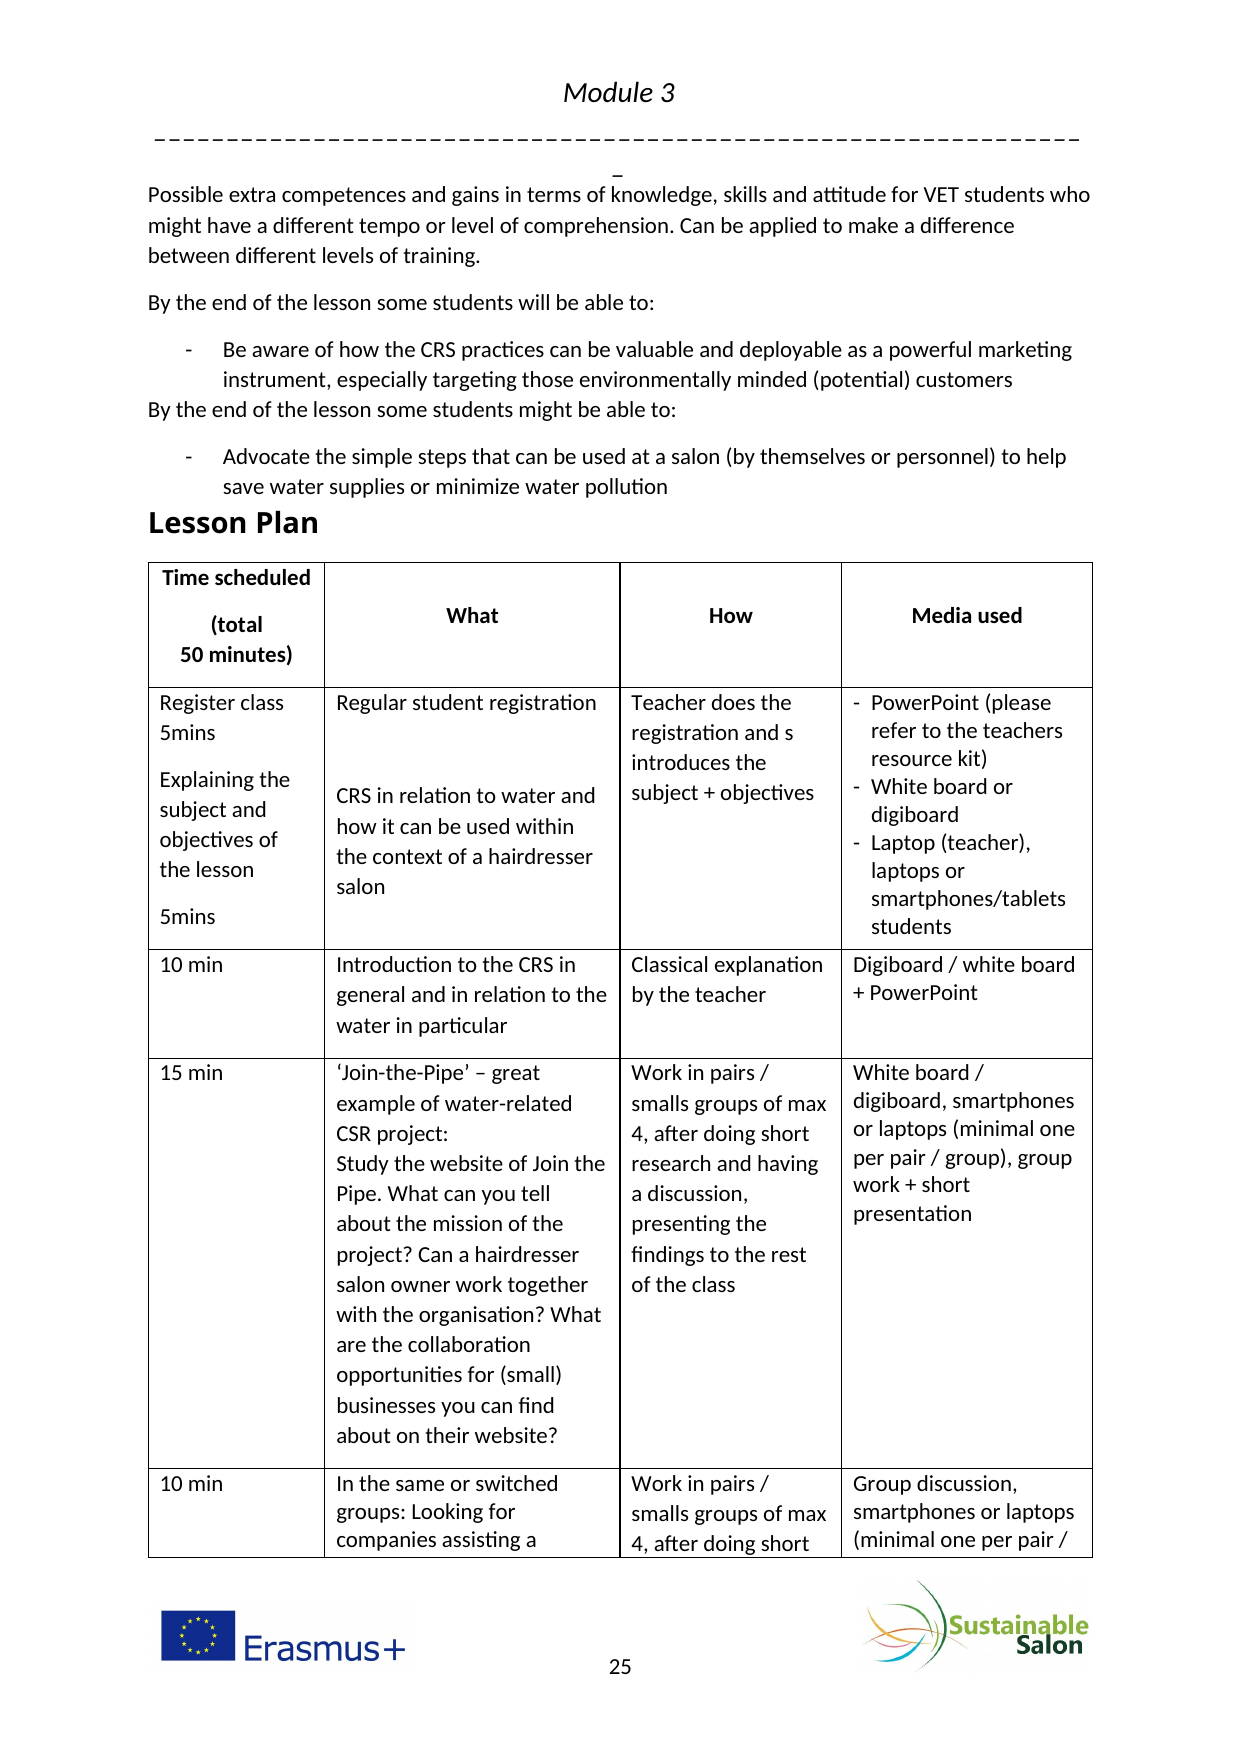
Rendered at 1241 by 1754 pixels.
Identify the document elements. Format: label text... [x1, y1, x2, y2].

table_cell Work in pairs / smalls groups of max 4, after doing short research and having a discussion, presenting the findings to the rest of the class [621, 1059, 841, 1468]
table_cell Work in pairs / smalls groups of max 4, after doing short research and having a discussion, presenting the findings to the rest of the class [621, 1469, 841, 1557]
text By the end of the lesson some students might be able to: [148, 395, 1093, 423]
table_cell Introduction to the CRS in general and in relation to the water in particular [325, 950, 619, 1057]
table_cell ‘Join-the-Pipe’ – great example of water-related CSR project: Study the website of Join the Pipe. What can you tell about the mission of the project? Can a hairdresser salon owner work together with the organisation? What are the collaboration opportunities for (small) businesses you can find about on their website? [325, 1059, 619, 1468]
table_cell Register class 5mins Explaining the subject and objectives of the lesson 5mins [149, 688, 324, 949]
table_cell Digiboard / white board + PowerPoint [842, 950, 1092, 1057]
table_header How [621, 563, 841, 687]
table_cell Regular student registration CRS in relation to water and how it can be used within the context of a hairdresser salon [325, 688, 619, 949]
table_cell Teacher does the registration and s introduces the subject + objectives [621, 688, 841, 949]
table_header What [325, 563, 619, 687]
table_cell PowerPoint (please refer to the teachers resource kit) White board or digiboard Laptop (teacher), laptops or smartphones/tablets students [842, 688, 1092, 949]
text Lesson Plan [148, 502, 1093, 542]
text By the end of the lesson some students will be able to: [148, 288, 1093, 316]
table_header Time scheduled (total 50 minutes) [149, 563, 324, 687]
picture [147, 1597, 419, 1675]
text Possible extra competences and gains in terms of knowledge, skills and attitude for VET students who might have a different tempo or level of comprehension. Can be applied to make a difference between different levels of training. [148, 181, 1093, 269]
table_cell Group discussion, smartphones or laptops (minimal one per pair / group) [842, 1469, 1092, 1557]
table_cell Classical explanation by the teacher [621, 950, 841, 1057]
table_cell White board / digiboard, smartphones or laptops (minimal one per pair / group), group work + short presentation [842, 1059, 1092, 1468]
table_cell 15 min [149, 1059, 324, 1468]
table_cell 10 min [149, 950, 324, 1057]
list Be aware of how the CRS practices can be valuable and deployable as a powerful marketing instrument, especially targeting those environmentally minded (potential) customers [185, 335, 1093, 393]
table_cell 10 min [149, 1469, 324, 1557]
table_header Media used [842, 563, 1092, 687]
picture [858, 1577, 1093, 1675]
list Advocate the simple steps that can be used at a salon (by themselves or personnel) to help save water supplies or minimize water pollution [185, 442, 1093, 500]
